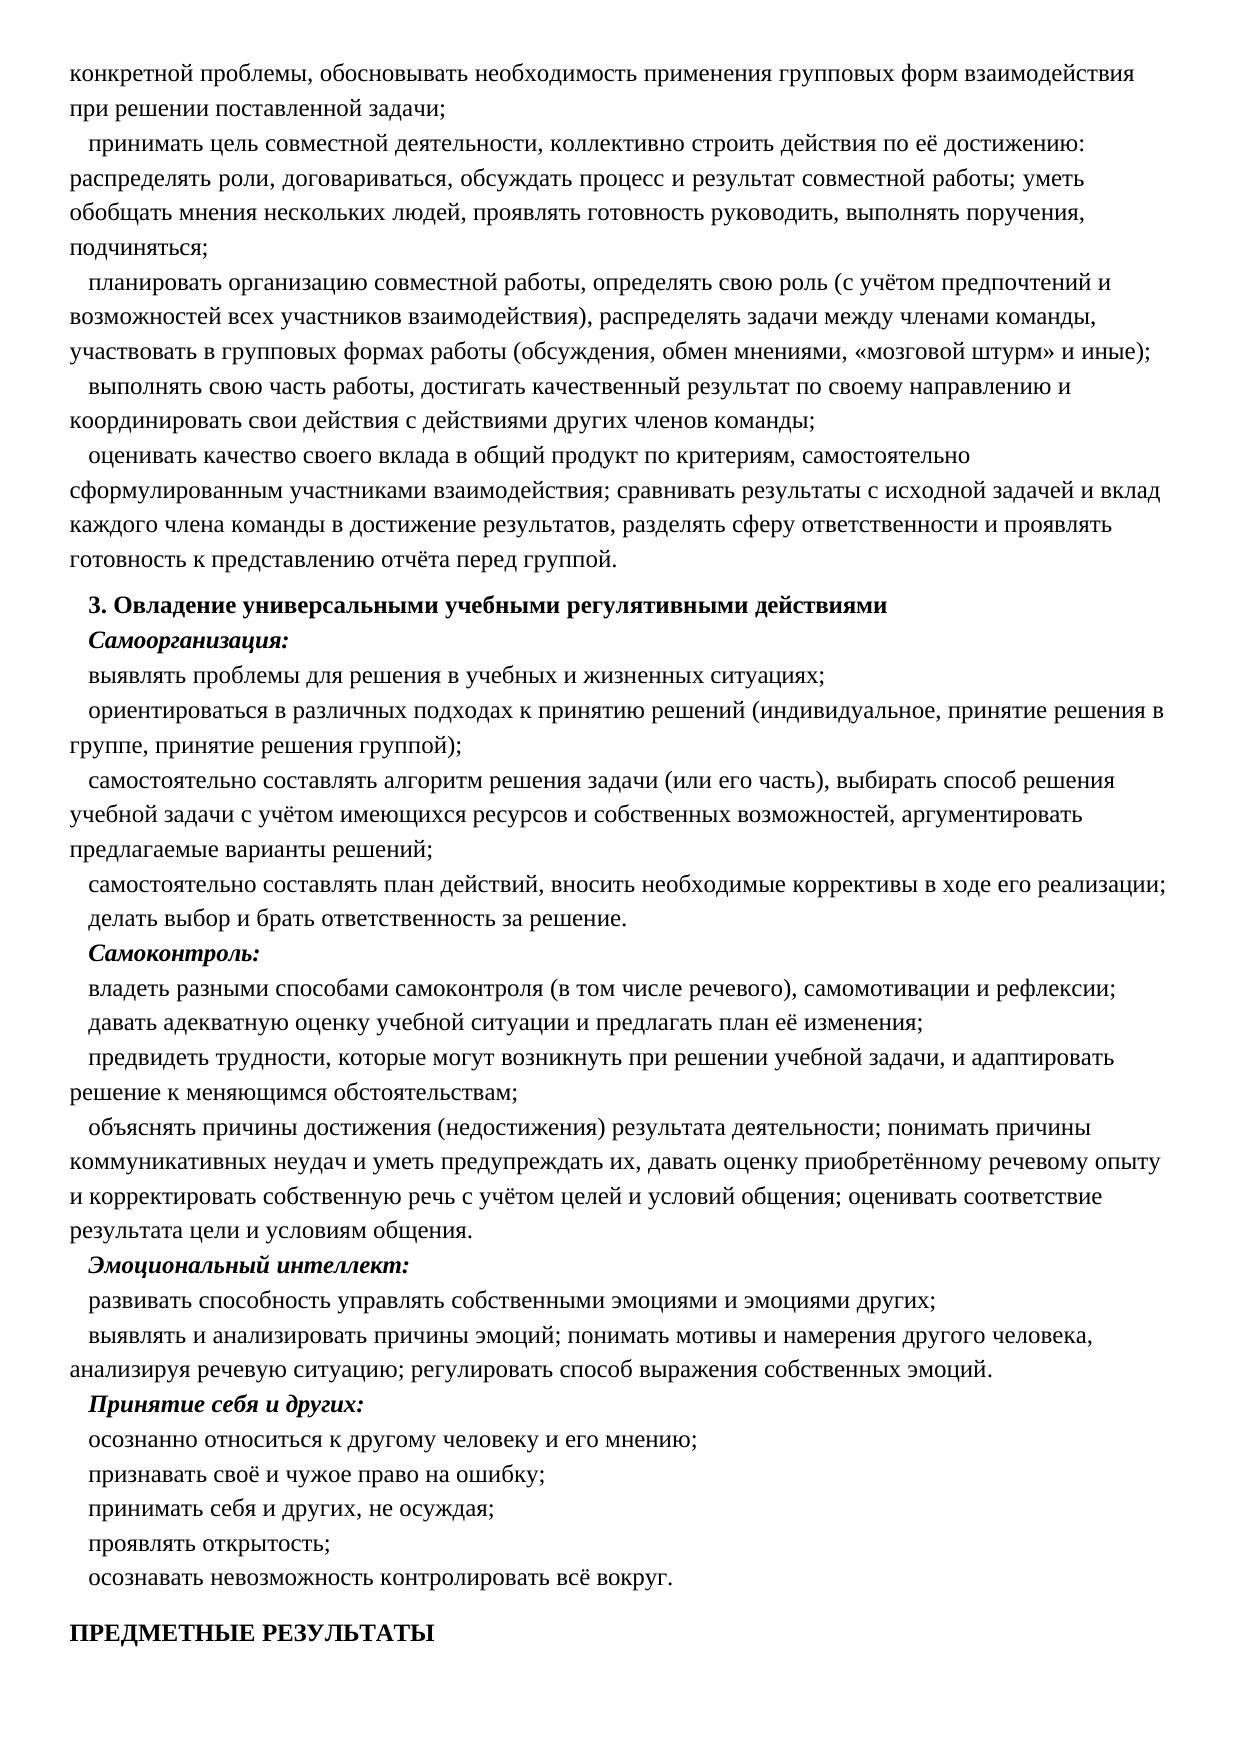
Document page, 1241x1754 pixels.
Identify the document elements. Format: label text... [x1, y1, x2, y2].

text выполнять свою часть работы, достигать качественный результат по своему направлению и координировать свои действия с действиями других членов команды; [69, 371, 1184, 434]
text владеть разными способами самоконтроля (в том числе речевого), самомотивации и рефлексии; давать адекватную оценку учебной ситуации и предлагать план её изменения; [88, 973, 1168, 1036]
text самостоятельно составлять алгоритм решения задачи (или его часть), выбирать способ решения учебной задачи с учётом имеющихся ресурсов и собственных возможностей, аргументировать предлагаемые варианты решений; [69, 765, 1184, 863]
subtitle Самоорганизация: [88, 625, 1184, 654]
text принимать цель совместной деятельности, коллективно строить действия по её достижению: распределять роли, договариваться, обсуждать процесс и результат совместной работы; уметь обобщать мнения нескольких людей, проявлять готовность руководить, выполнять поручения, подчиняться; [69, 128, 1086, 261]
subtitle Эмоциональный интеллект: [88, 1250, 1184, 1279]
text объяснять причины достижения (недостижения) результата деятельности; понимать причины коммуникативных неудач и уметь предупреждать их, давать оценку приобретённому речевому опыту и корректировать собственную речь с учётом целей и условий общения; оценивать соответствие результата цели и условиям общения. [69, 1112, 1165, 1244]
text осознавать невозможность контролировать всё вокруг. [88, 1563, 1184, 1592]
text ориентироваться в различных подходах к принятию решений (индивидуальное, принятие решения в группе, принятие решения группой); [69, 695, 1184, 759]
text выявлять проблемы для решения в учебных и жизненных ситуациях; [88, 660, 1184, 689]
subtitle Принятие себя и других: [88, 1389, 1184, 1418]
text осознанно относиться к другому человеку и его мнению; признавать своё и чужое право на ошибку; [88, 1424, 705, 1488]
subtitle ПРЕДМЕТНЫЕ РЕЗУЛЬТАТЫ [69, 1618, 1184, 1647]
text планировать организацию совместной работы, определять свою роль (с учётом предпочтений и возможностей всех участников взаимодействия), распределять задачи между членами команды, участвовать в групповых формах работы (обсуждения, обмен мнениями, «мозговой штурм» и иные); [69, 267, 1184, 365]
text оценивать качество своего вклада в общий продукт по критериям, самостоятельно сформулированным участниками взаимодействия; сравнивать результаты с исходной задачей и вклад каждого члена команды в достижение результатов, разделять сферу ответственности и проявлять готовность к представлению отчёта перед группой. [69, 440, 1168, 573]
text самостоятельно составлять план действий, вносить необходимые коррективы в ходе его реализации; делать выбор и брать ответственность за решение. [88, 869, 1184, 932]
text конкретной проблемы, обосновывать необходимость применения групповых форм взаимодействия при решении поставленной задачи; [69, 58, 1134, 122]
text развивать способность управлять собственными эмоциями и эмоциями других; [88, 1285, 1184, 1314]
text выявлять и анализировать причины эмоций; понимать мотивы и намерения другого человека, анализируя речевую ситуацию; регулировать способ выражения собственных эмоций. [69, 1320, 1184, 1383]
subtitle Овладение универсальными учебными регулятивными действиями [88, 590, 1184, 619]
text предвидеть трудности, которые могут возникнуть при решении учебной задачи, и адаптировать решение к меняющимся обстоятельствам; [69, 1042, 1184, 1106]
text принимать себя и других, не осуждая; проявлять открытость; [88, 1493, 542, 1557]
subtitle Самоконтроль: [88, 938, 1184, 967]
